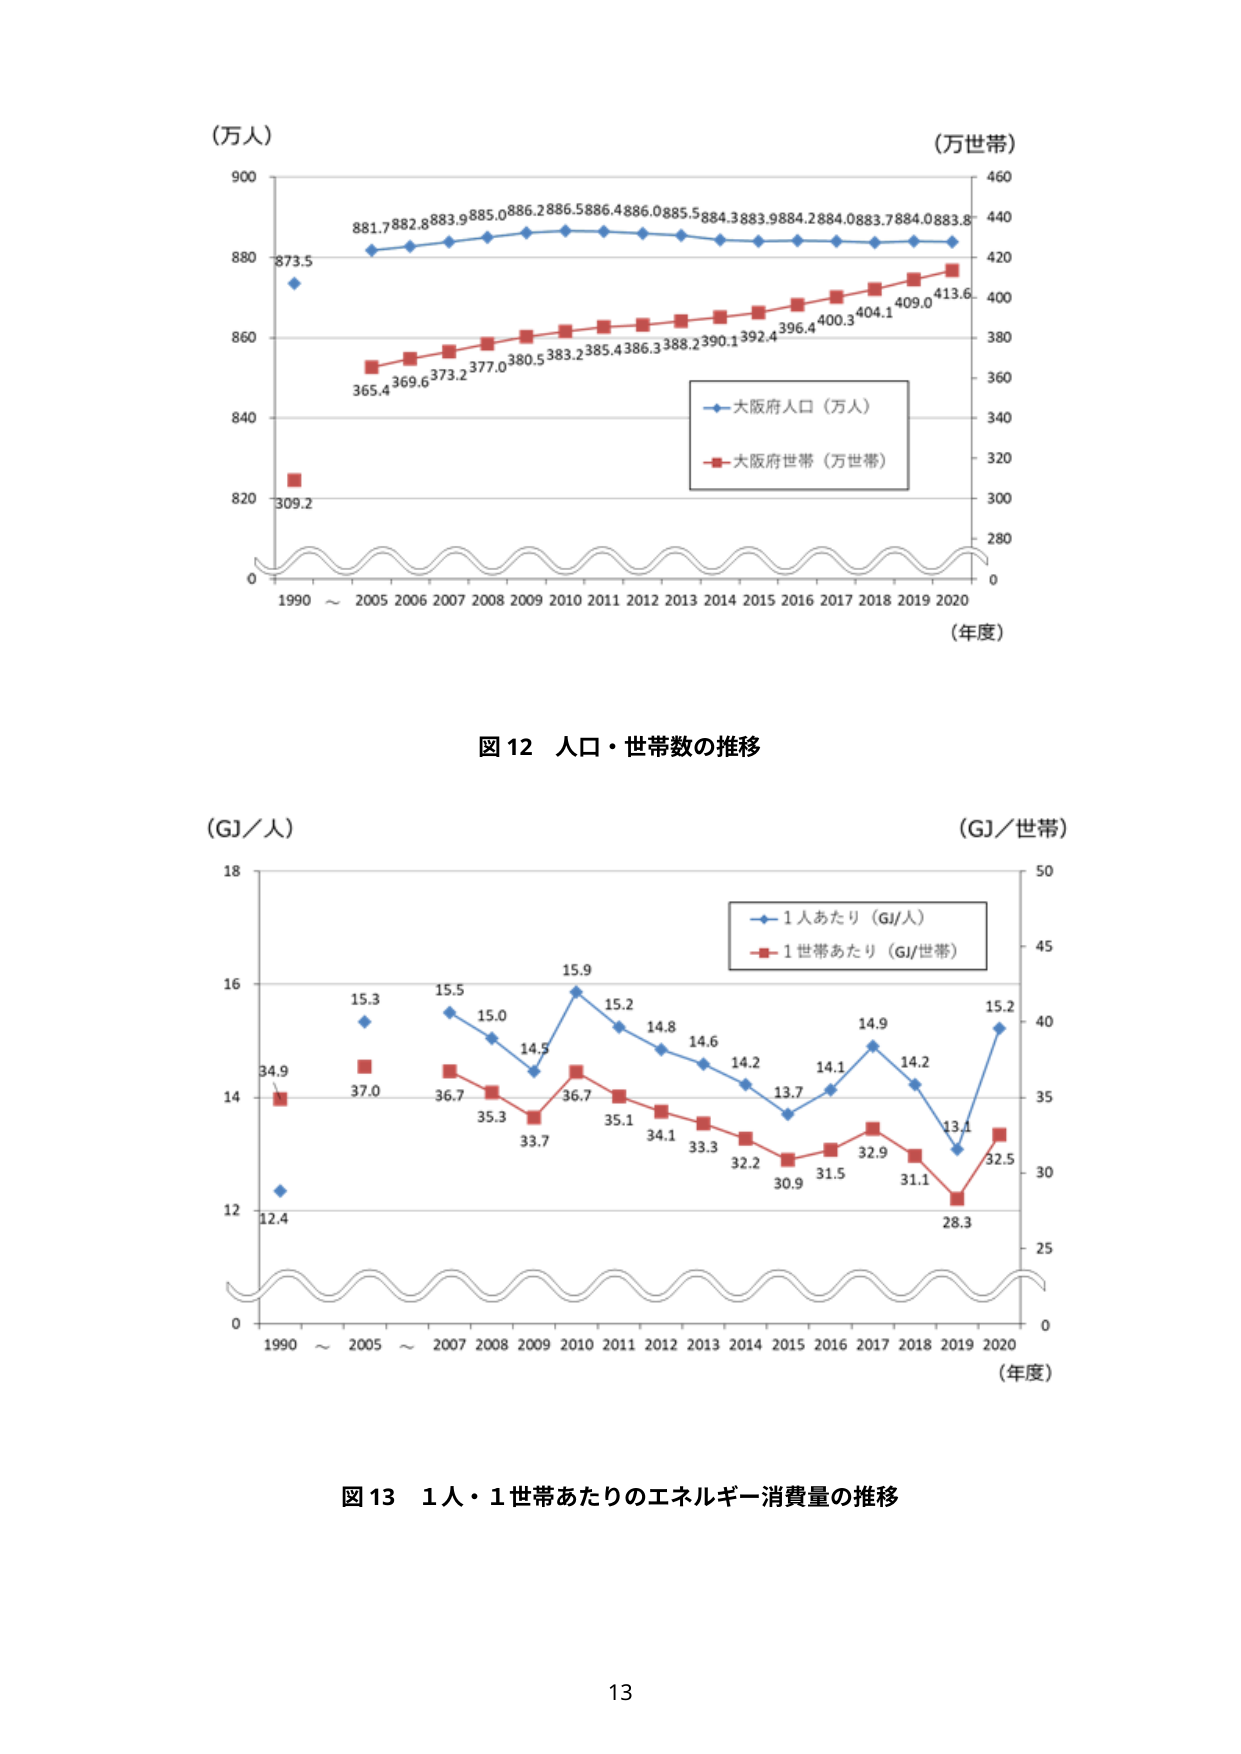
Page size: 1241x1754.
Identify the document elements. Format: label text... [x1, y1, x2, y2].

text 図12 人口・世帯数の推移 [89, 727, 1152, 764]
picture [184, 803, 1091, 1403]
text 図13 １人・１世帯あたりのエネルギー消費量の推移 [89, 1477, 1152, 1514]
picture [189, 108, 1051, 653]
